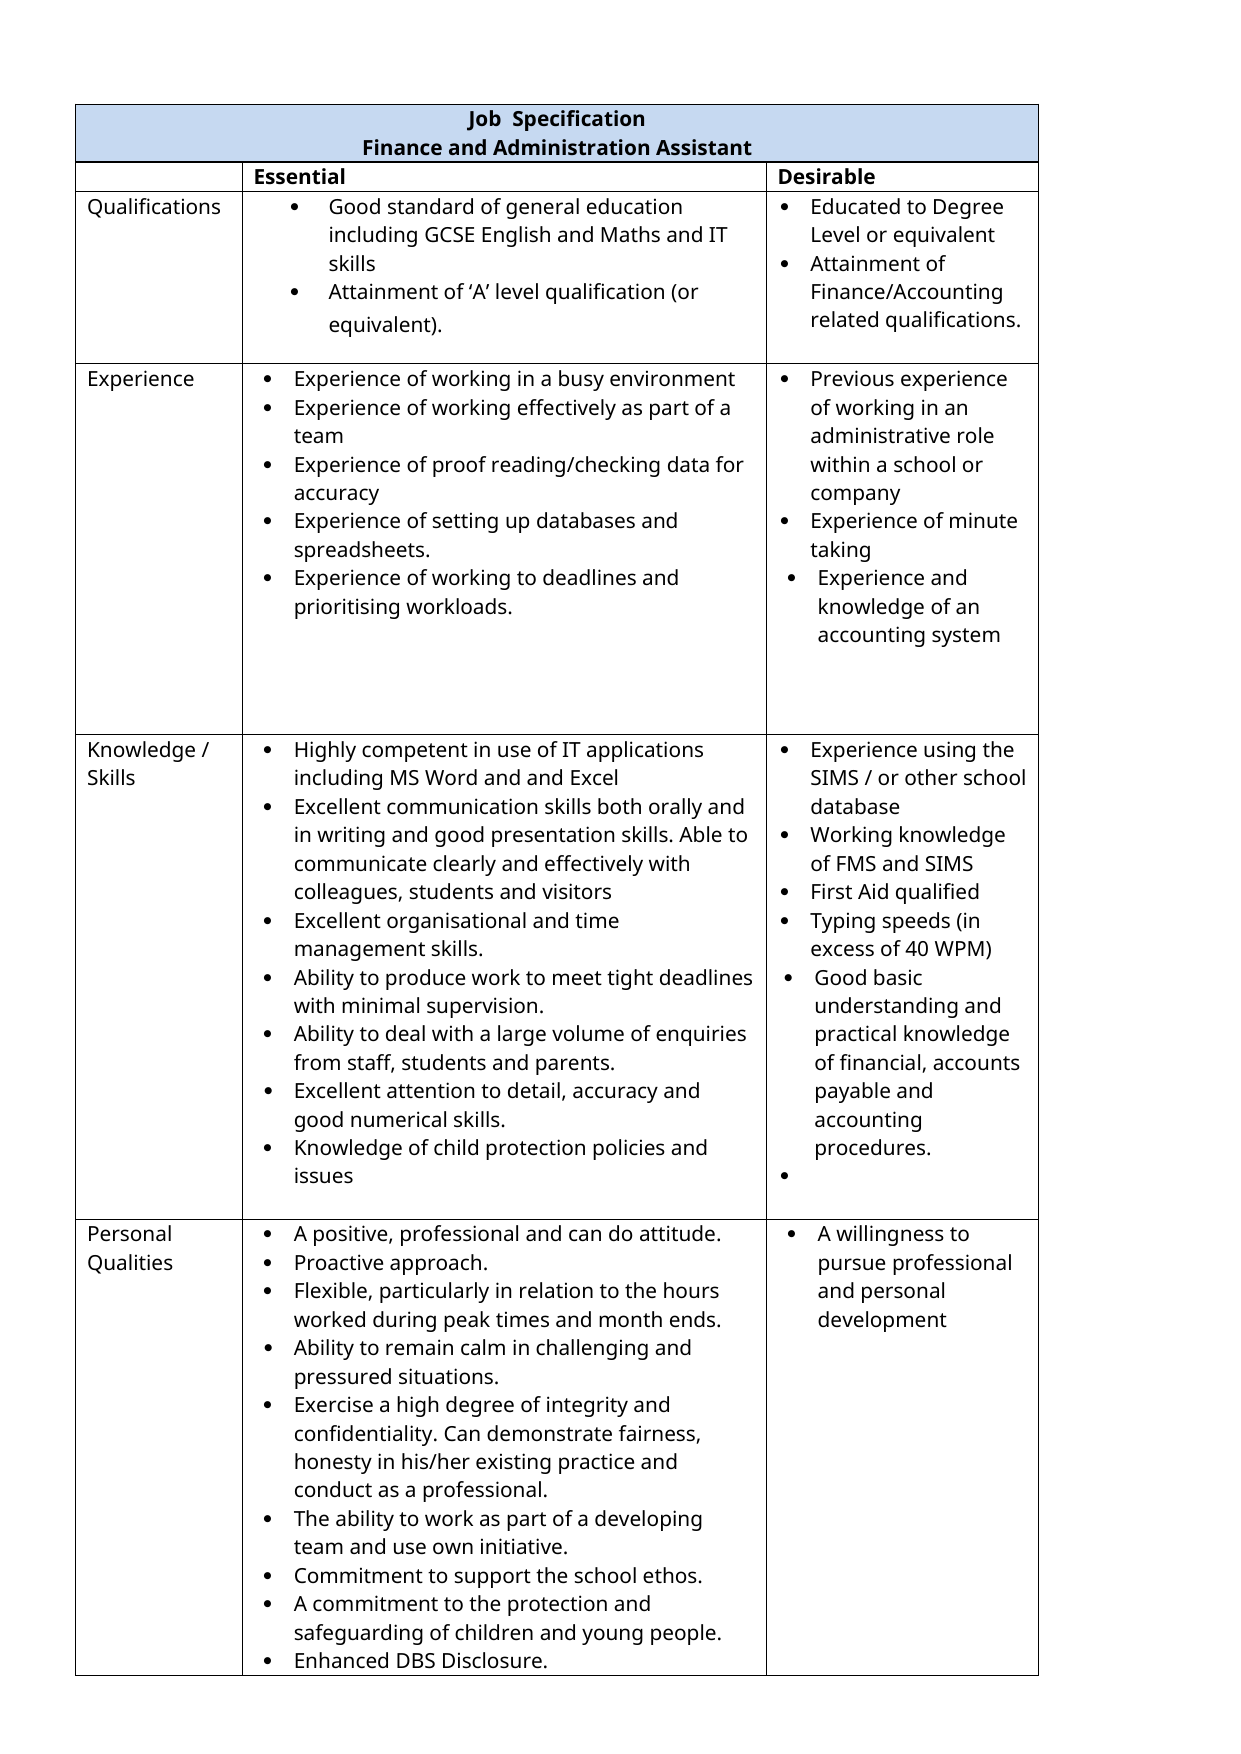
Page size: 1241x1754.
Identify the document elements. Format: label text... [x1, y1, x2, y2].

table_cell Essential [243, 163, 766, 191]
table_cell Experience [76, 364, 242, 734]
table_cell Highly competent in use of IT applications including MS Word and and Excel Excellent communication skills both orally and in writing and good presentation skills. Able to communicate clearly and effectively with colleagues, students and visitors Excellent organisational and time management skills. Ability to produce work to meet tight deadlines with minimal supervision. Ability to deal with a large volume of enquiries from staff, students and parents. Knowledge of child protection policies and issues [243, 735, 766, 1218]
table_cell Qualifications [76, 192, 242, 363]
table_cell Experience using the SIMS / or other school database Working knowledge of FMS and SIMS First Aid qualified Typing speeds (in excess of 40 WPM) Good basic understanding and practical knowledge of financial, accounts payable and accounting procedures. [767, 735, 1038, 1218]
table_header Job Specification Finance and Administration Assistant [76, 105, 1038, 161]
table_cell [76, 163, 242, 191]
table_cell Knowledge / Skills [76, 735, 242, 1218]
table_cell Experience of working in a busy environment Experience of working effectively as part of a team Experience of proof reading/checking data for accuracy Experience of setting up databases and spreadsheets. Experience of working to deadlines and prioritising workloads. [243, 364, 766, 734]
table_cell A positive, professional and can do attitude. Proactive approach. Flexible, particularly in relation to the hours worked during peak times and month ends. Exercise a high degree of integrity and confidentiality. Can demonstrate fairness, honesty in his/her existing practice and conduct as a professional. The ability to work as part of a developing team and use own initiative. Commitment to support the school ethos. A commitment to the protection and safeguarding of children and young people. Enhanced DBS Disclosure. [243, 1220, 766, 1674]
table_cell A willingness to pursue professional and personal development [767, 1220, 1038, 1674]
table_cell Good standard of general education including GCSE English and Maths and IT skills Attainment of ‘A’ level qualification (or equivalent). [243, 192, 766, 363]
table_cell Desirable [767, 163, 1038, 191]
table_cell Previous experience of working in an administrative role within a school or company Experience of minute taking Experience and knowledge of an accounting system [767, 364, 1038, 734]
table_cell Personal Qualities [76, 1220, 242, 1674]
table_cell Educated to Degree Level or equivalent Attainment of Finance/Accounting related qualifications. [767, 192, 1038, 363]
